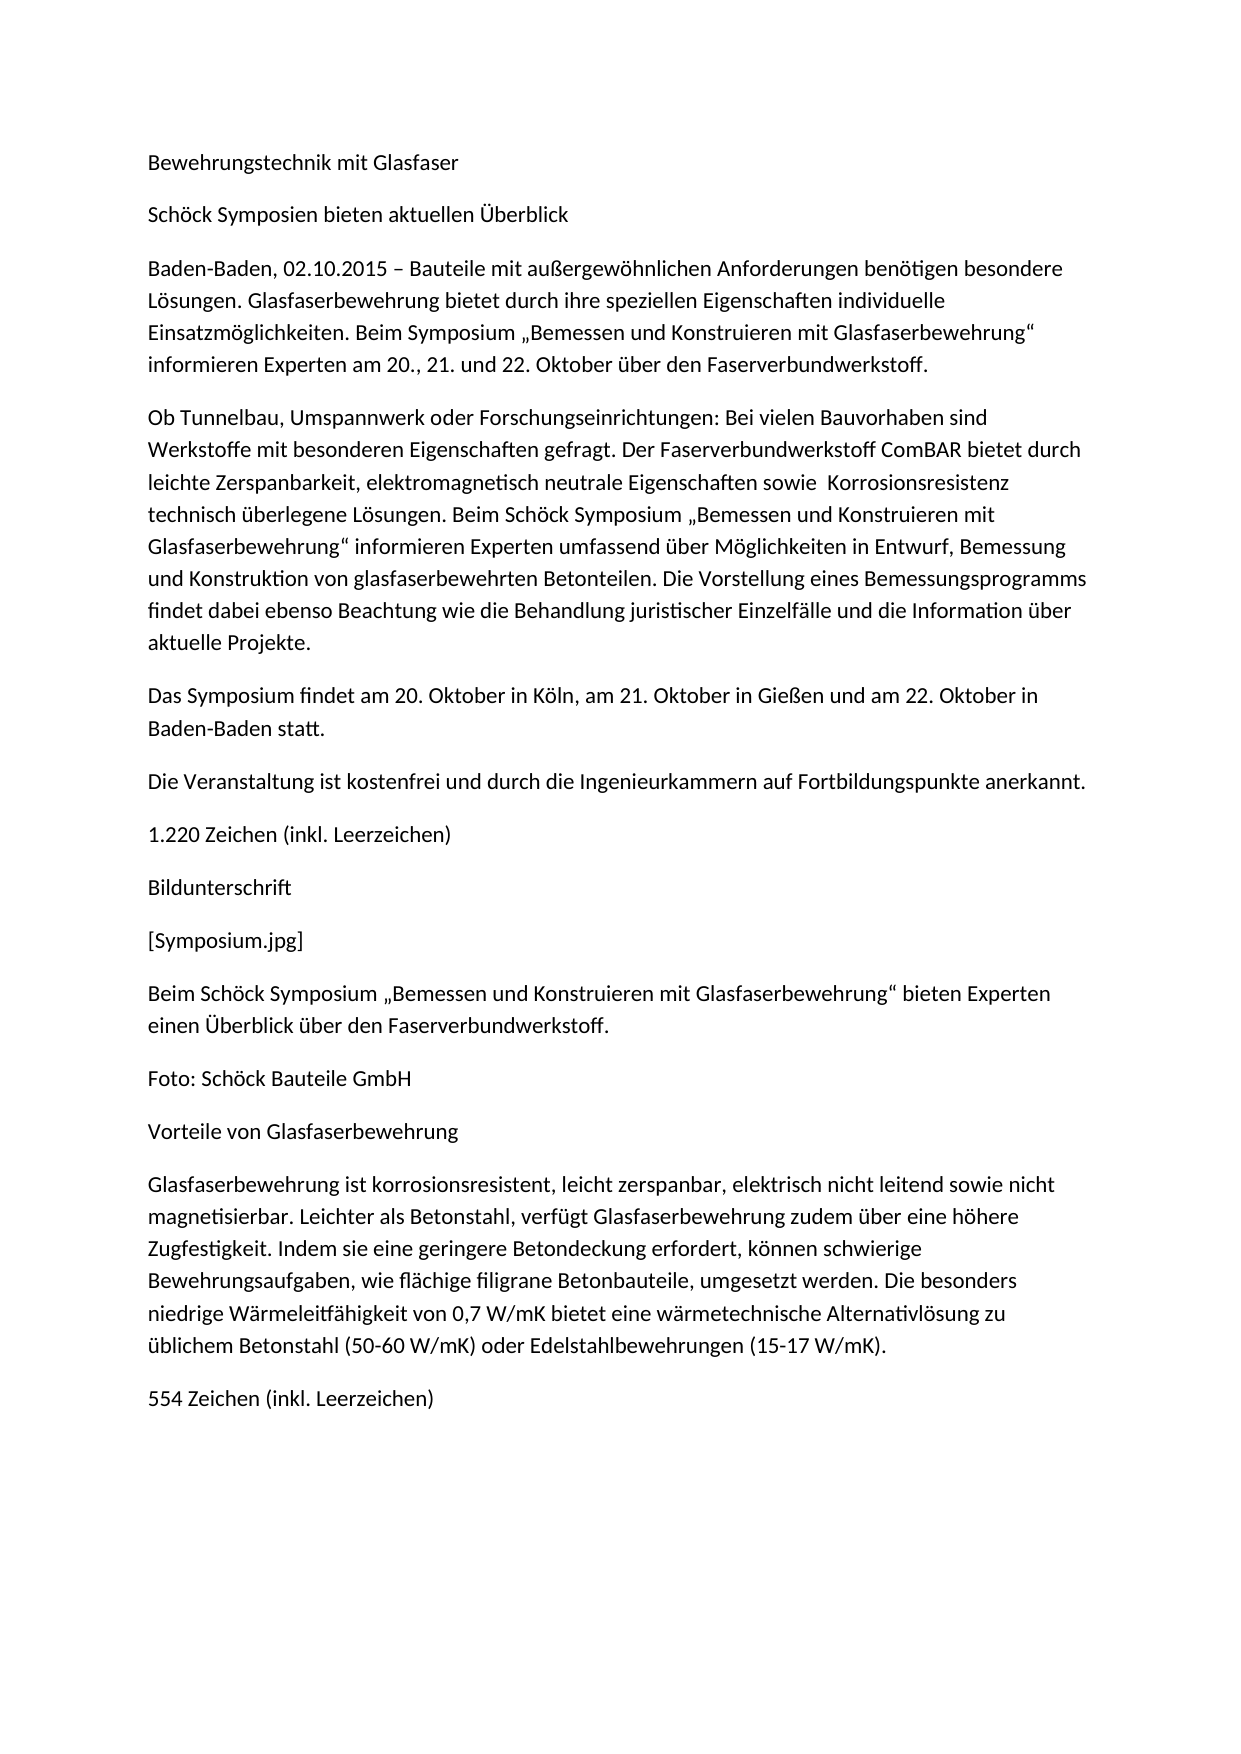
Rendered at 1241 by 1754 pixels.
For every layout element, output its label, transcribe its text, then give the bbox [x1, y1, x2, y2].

text Die Veranstaltung ist kostenfrei und durch die Ingenieurkammern auf Fortbildungspunkte anerkannt. [148, 767, 1093, 795]
text Baden-Baden, 02.10.2015 – Bauteile mit außergewöhnlichen Anforderungen benötigen besondere Lösungen. Glasfaserbewehrung bietet durch ihre speziellen Eigenschaften individuelle Einsatzmöglichkeiten. Beim Symposium „Bemessen und Konstruieren mit Glasfaserbewehrung“ informieren Experten am 20., 21. und 22. Oktober über den Faserverbundwerkstoff. [148, 254, 1093, 378]
text Das Symposium findet am 20. Oktober in Köln, am 21. Oktober in Gießen und am 22. Oktober in Baden-Baden statt. [148, 682, 1093, 742]
text Bewehrungstechnik mit Glasfaser [148, 148, 1093, 176]
text 554 Zeichen (inkl. Leerzeichen) [148, 1384, 1093, 1412]
text Bildunterschrift [148, 873, 1093, 901]
text Glasfaserbewehrung ist korrosionsresistent, leicht zerspanbar, elektrisch nicht leitend sowie nicht magnetisierbar. Leichter als Betonstahl, verfügt Glasfaserbewehrung zudem über eine höhere Zugfestigkeit. Indem sie eine geringere Betondeckung erfordert, können schwierige Bewehrungsaufgaben, wie flächige filigrane Betonbauteile, umgesetzt werden. Die besonders niedrige Wärmeleitfähigkeit von 0,7 W/mK bietet eine wärmetechnische Alternativlösung zu üblichem Betonstahl (50-60 W/mK) oder Edelstahlbewehrungen (15-17 W/mK). [148, 1170, 1093, 1359]
text Foto: Schöck Bauteile GmbH [148, 1064, 1093, 1092]
text Vorteile von Glasfaserbewehrung [148, 1117, 1093, 1145]
text Beim Schöck Symposium „Bemessen und Konstruieren mit Glasfaserbewehrung“ bieten Experten einen Überblick über den Faserverbundwerkstoff. [148, 979, 1093, 1039]
text Ob Tunnelbau, Umspannwerk oder Forschungseinrichtungen: Bei vielen Bauvorhaben sind Werkstoffe mit besonderen Eigenschaften gefragt. Der Faserverbundwerkstoff ComBAR bietet durch leichte Zerspanbarkeit, elektromagnetisch neutrale Eigenschaften sowie Korrosionsresistenz technisch überlegene Lösungen. Beim Schöck Symposium „Bemessen und Konstruieren mit Glasfaserbewehrung“ informieren Experten umfassend über Möglichkeiten in Entwurf, Bemessung und Konstruktion von glasfaserbewehrten Betonteilen. Die Vorstellung eines Bemessungsprogramms findet dabei ebenso Beachtung wie die Behandlung juristischer Einzelfälle und die Information über aktuelle Projekte. [148, 403, 1093, 657]
text Schöck Symposien bieten aktuellen Überblick [148, 201, 1093, 229]
text [Symposium.jpg] [148, 926, 1093, 954]
text 1.220 Zeichen (inkl. Leerzeichen) [148, 820, 1093, 848]
